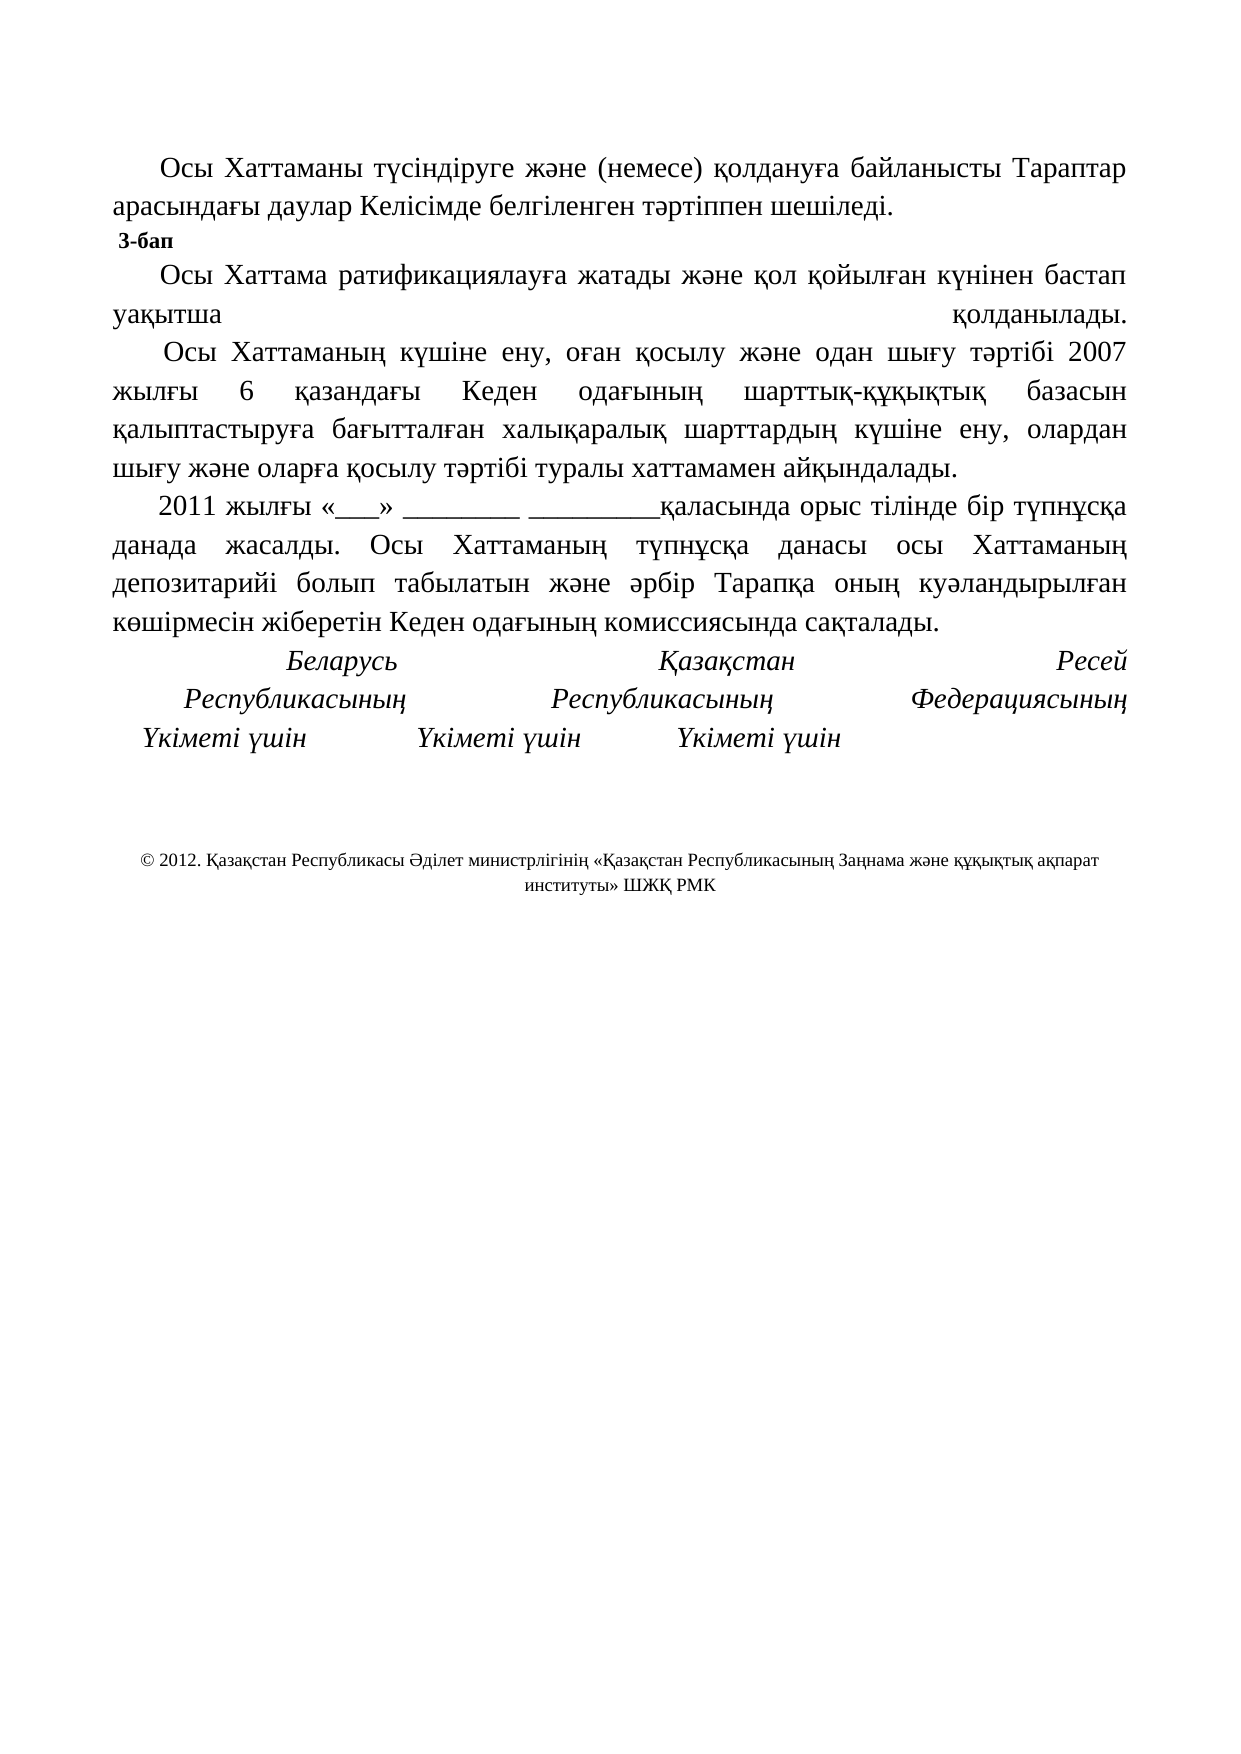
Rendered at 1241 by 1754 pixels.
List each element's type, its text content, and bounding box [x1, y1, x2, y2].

text Осы Хаттама ратификациялауға жатады және қол қойылған күнінен бастап уақытша қолданылады. Осы Хаттаманың күшіне ену, оған қосылу және одан шығу тәртібі 2007 жылғы 6 қазандағы Кеден одағының шарттық-құқықтық базасын қалыптастыруға бағытталған халықаралық шарттардың күшіне ену, олардан шығу және оларға қосылу тәртібі туралы хаттамамен айқындалады. [112, 257, 1128, 483]
text 2011 жылғы «___» ________ _________қаласында орыс тілінде бір түпнұсқа данада жасалды. Осы Хаттаманың түпнұсқа данасы осы Хаттаманың депозитарийі болып табылатын және әрбір Тарапқа оның куәландырылған көшірмесін жіберетін Кеден одағының комиссиясында сақталады. [112, 488, 1128, 638]
text © 2012. Қазақстан Республикасы Әділет министрлігінің «Қазақстан Республикасының Заңнама және құқықтық ақпарат институты» ШЖҚ РМК [112, 849, 1128, 895]
text 3-бап [112, 227, 1128, 253]
text Осы Хаттаманы түсіндіруге және (немесе) қолдануға байланысты Тараптар арасындағы даулар Келісімде белгіленген тәртіппен шешіледі. [112, 150, 1128, 222]
text Беларусь Қазақстан Ресей Республикасының Республикасының Федерациясының Үкіметі үшін Үкіметі үшін Үкіметі үшін [112, 643, 1128, 753]
